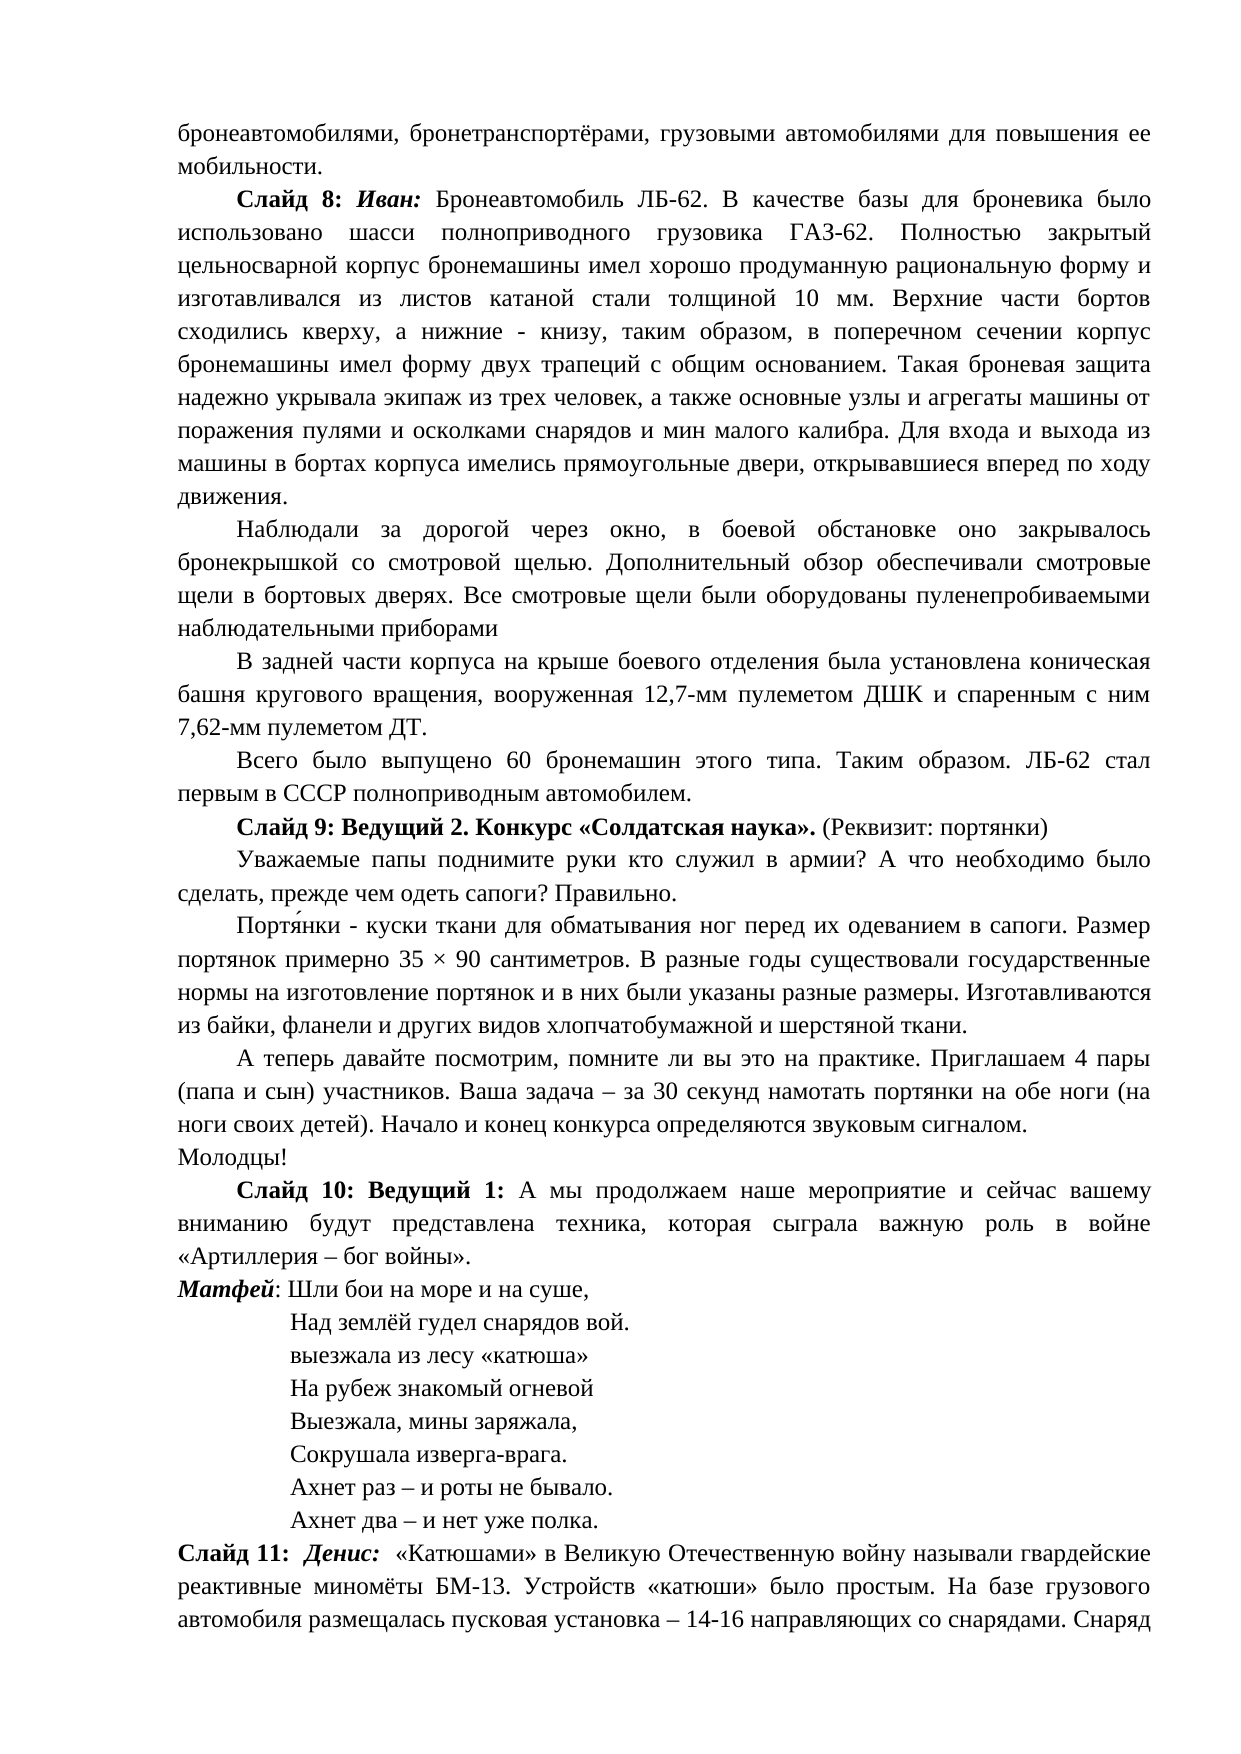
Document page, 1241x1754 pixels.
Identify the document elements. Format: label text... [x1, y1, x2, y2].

text Сокрушала изверга-врага. [177, 1439, 1152, 1468]
text Слайд 8: Иван: Бронеавтомобиль ЛБ-62. В качестве базы для броневика было использовано шасси полноприводного грузовика ГАЗ-62. Полностью закрытый цельносварной корпус бронемашины имел хорошо продуманную рациональную форму и изготавливался из листов катаной стали толщиной 10 мм. Верхние части бортов сходились кверху, а нижние - книзу, таким образом, в поперечном сечении корпус бронемашины имел форму двух трапеций с общим основанием. Такая броневая защита надежно укрывала экипаж из трех человек, а также основные узлы и агрегаты машины от поражения пулями и осколками снарядов и мин малого калибра. Для входа и выхода из машины в бортах корпуса имелись прямоугольные двери, открывавшиеся вперед по ходу движения. [177, 184, 1152, 510]
text Наблюдали за дорогой через окно, в боевой обстановке оно закрывалось бронекрышкой со смотровой щелью. Дополнительный обзор обеспечивали смотровые щели в бортовых дверях. Все смотровые щели были оборудованы пуленепробиваемыми наблюдательными приборами [177, 514, 1152, 642]
text На рубеж знакомый огневой [177, 1373, 1152, 1402]
text Портя́нки - куски ткани для обматывания ног перед их одеванием в сапоги. Размер портянок примерно 35 × 90 сантиметров. В разные годы существовали государственные нормы на изготовление портянок и в них были указаны разные размеры. Изготавливаются из байки, фланели и других видов хлопчатобумажной и шерстяной ткани. [177, 911, 1152, 1038]
text Выезжала, мины заряжала, [177, 1406, 1152, 1435]
text Молодцы! [177, 1142, 1152, 1171]
text Над землёй гудел снарядов вой. [177, 1307, 1152, 1336]
text Всего было выпущено 60 бронемашин этого типа. Таким образом. ЛБ-62 стал первым в СССР полноприводным автомобилем. [177, 746, 1152, 807]
text выезжала из лесу «катюша» [177, 1340, 1152, 1369]
text В задней части корпуса на крыше боевого отделения была установлена коническая башня кругового вращения, вооруженная 12,7-мм пулеметом ДШК и спаренным с ним 7,62-мм пулеметом ДТ. [177, 646, 1152, 741]
text Уважаемые папы поднимите руки кто служил в армии? А что необходимо было сделать, прежде чем одеть сапоги? Правильно. [177, 844, 1152, 906]
text Ахнет раз – и роты не бывало. [177, 1472, 1152, 1501]
text А теперь давайте посмотрим, помните ли вы это на практике. Приглашаем 4 пары (папа и сын) участников. Ваша задача – за 30 секунд намотать портянки на обе ноги (на ноги своих детей). Начало и конец конкурса определяются звуковым сигналом. [177, 1043, 1152, 1137]
text Слайд 9: Ведущий 2. Конкурс «Солдатская наука». (Реквизит: портянки) [177, 812, 1152, 840]
text Ахнет два – и нет уже полка. [177, 1505, 1152, 1534]
text Матфей: Шли бои на море и на суше, [177, 1274, 1152, 1303]
text Слайд 10: Ведущий 1: А мы продолжаем наше мероприятие и сейчас вашему вниманию будут представлена техника, которая сыграла важную роль в войне «Артиллерия – бог войны». [177, 1175, 1152, 1269]
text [177, 118, 1152, 180]
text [177, 1538, 1152, 1633]
